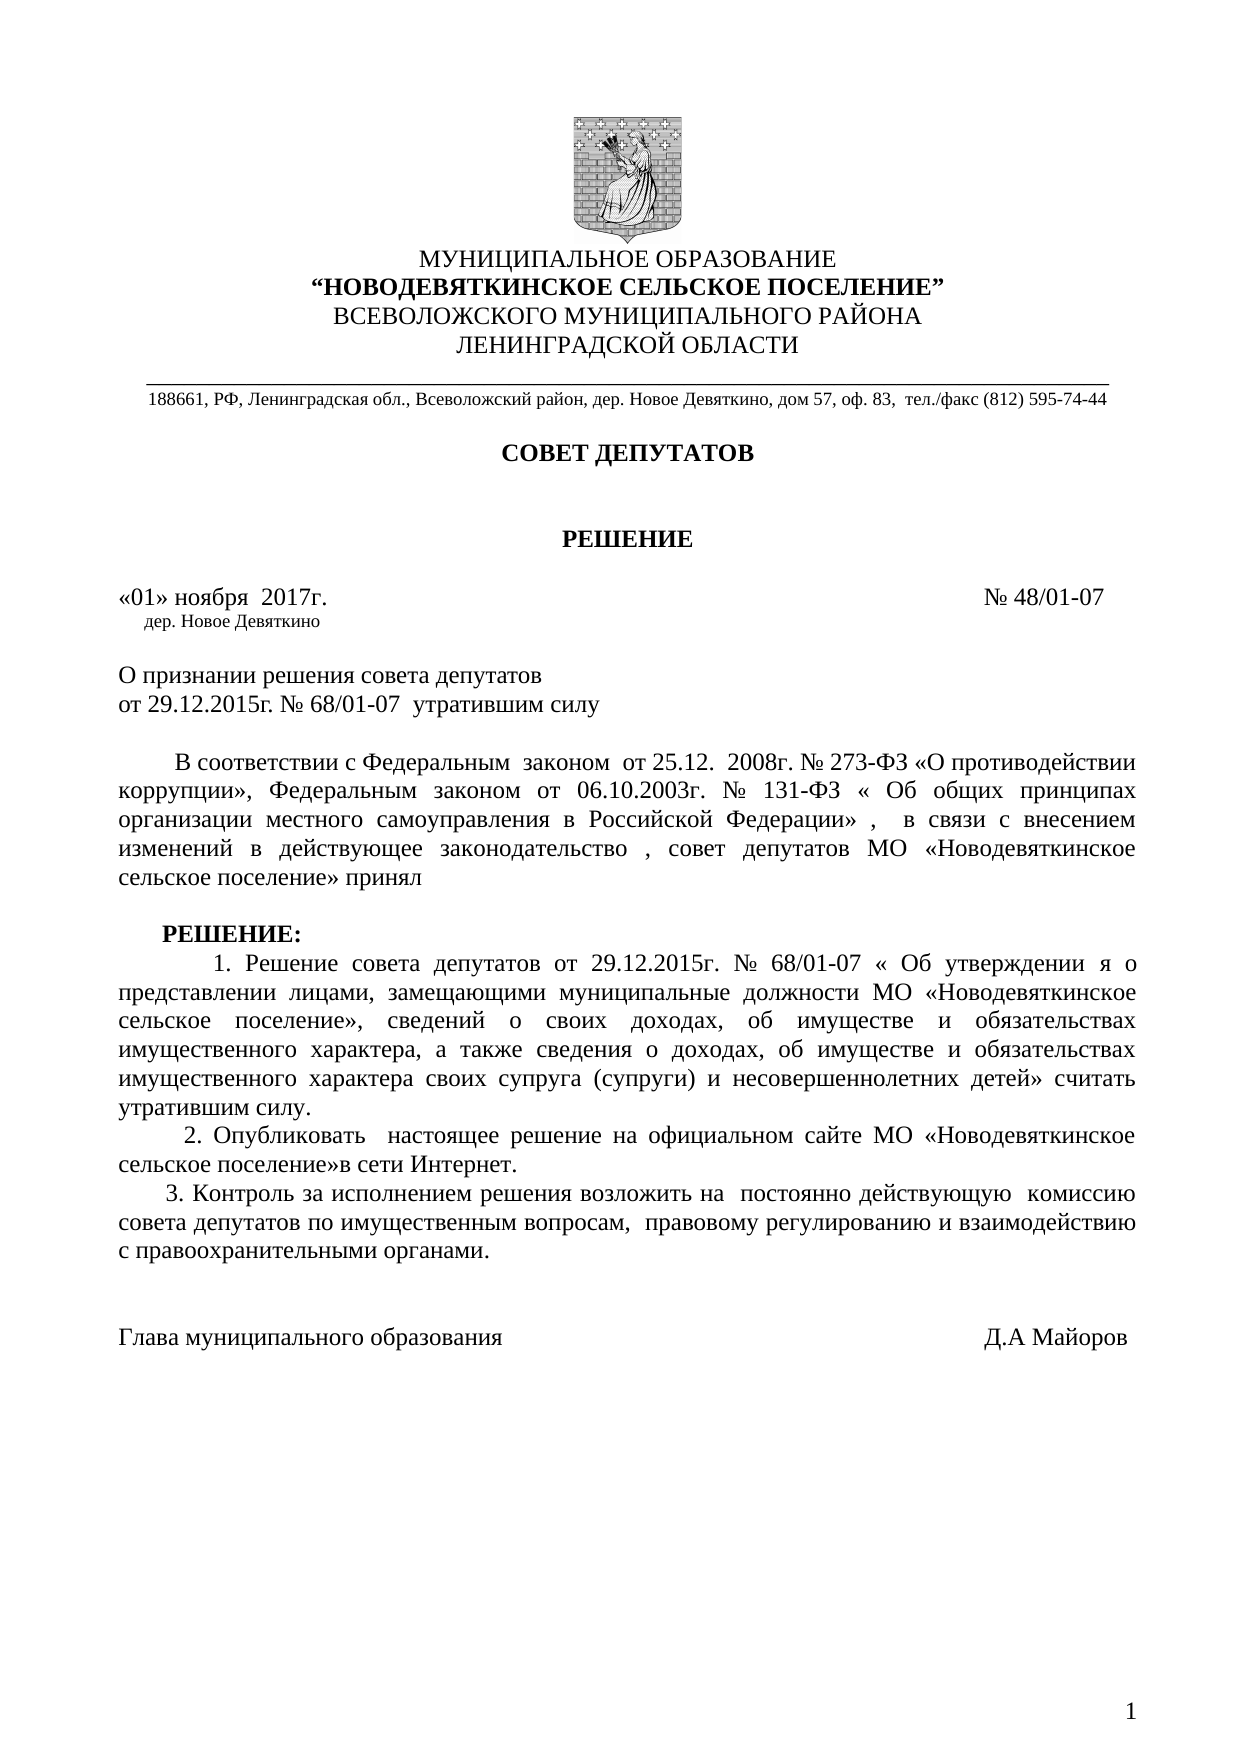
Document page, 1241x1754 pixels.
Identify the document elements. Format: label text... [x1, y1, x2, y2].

text _____________________________________________________________________________ [118, 359, 1137, 387]
text дер. Новое Девяткино [118, 610, 1137, 632]
text Глава муниципального образования Д.А Майоров [118, 1322, 1137, 1351]
text 188661, РФ, Ленинградская обл., Всеволожский район, дер. Новое Девяткино, дом 57, оф. 83, тел./факс (812) 595-74-44 [118, 387, 1137, 409]
text РЕШЕНИЕ [118, 524, 1137, 553]
text 2. Опубликовать настоящее решение на официальном сайте МО «Новодевяткинское сельское поселение»в сети Интернет. [118, 1121, 1137, 1178]
text 1. Решение совета депутатов от 29.12.2015г. № 68/01-07 « Об утверждении я о представлении лицами, замещающими муниципальные должности МО «Новодевяткинское сельское поселение», сведений о своих доходах, об имуществе и обязательствах имущественного характера, а также сведения о доходах, об имуществе и обязательствах имущественного характера своих супруга (супруги) и несовершеннолетних детей» считать утратившим силу. [118, 948, 1137, 1121]
text В соответствии с Федеральным законом от 25.12. 2008г. № 273-ФЗ «О противодействии коррупции», Федеральным законом от 06.10.2003г. № 131-ФЗ « Об общих принципах организации местного самоуправления в Российской Федерации» , в связи с внесением изменений в действующее законодательство , совет депутатов МО «Новодевяткинское сельское поселение» принял [118, 747, 1137, 891]
text РЕШЕНИЕ: [118, 919, 1137, 948]
text от 29.12.2015г. № 68/01-07 утратившим силу [118, 689, 1137, 718]
text «01» ноября 2017г. № 48/01-07 [118, 582, 1137, 610]
text СОВЕТ ДЕПУТАТОВ [118, 438, 1137, 467]
text ВСЕВОЛОЖСКОГО МУНИЦИПАЛЬНОГО РАЙОНА [118, 301, 1137, 330]
text О признании решения совета депутатов [118, 661, 1137, 689]
text “НОВОДЕВЯТКИНСКОЕ СЕЛЬСКОЕ ПОСЕЛЕНИЕ” [118, 272, 1137, 301]
text ЛЕНИНГРАДСКОЙ ОБЛАСТИ [118, 330, 1137, 359]
picture [573, 117, 682, 244]
text МУНИЦИПАЛЬНОЕ ОБРАЗОВАНИЕ [118, 244, 1137, 272]
text 3. Контроль за исполнением решения возложить на постоянно действующую комиссию совета депутатов по имущественным вопросам, правовому регулированию и взаимодействию с правоохранительными органами. [118, 1178, 1137, 1264]
